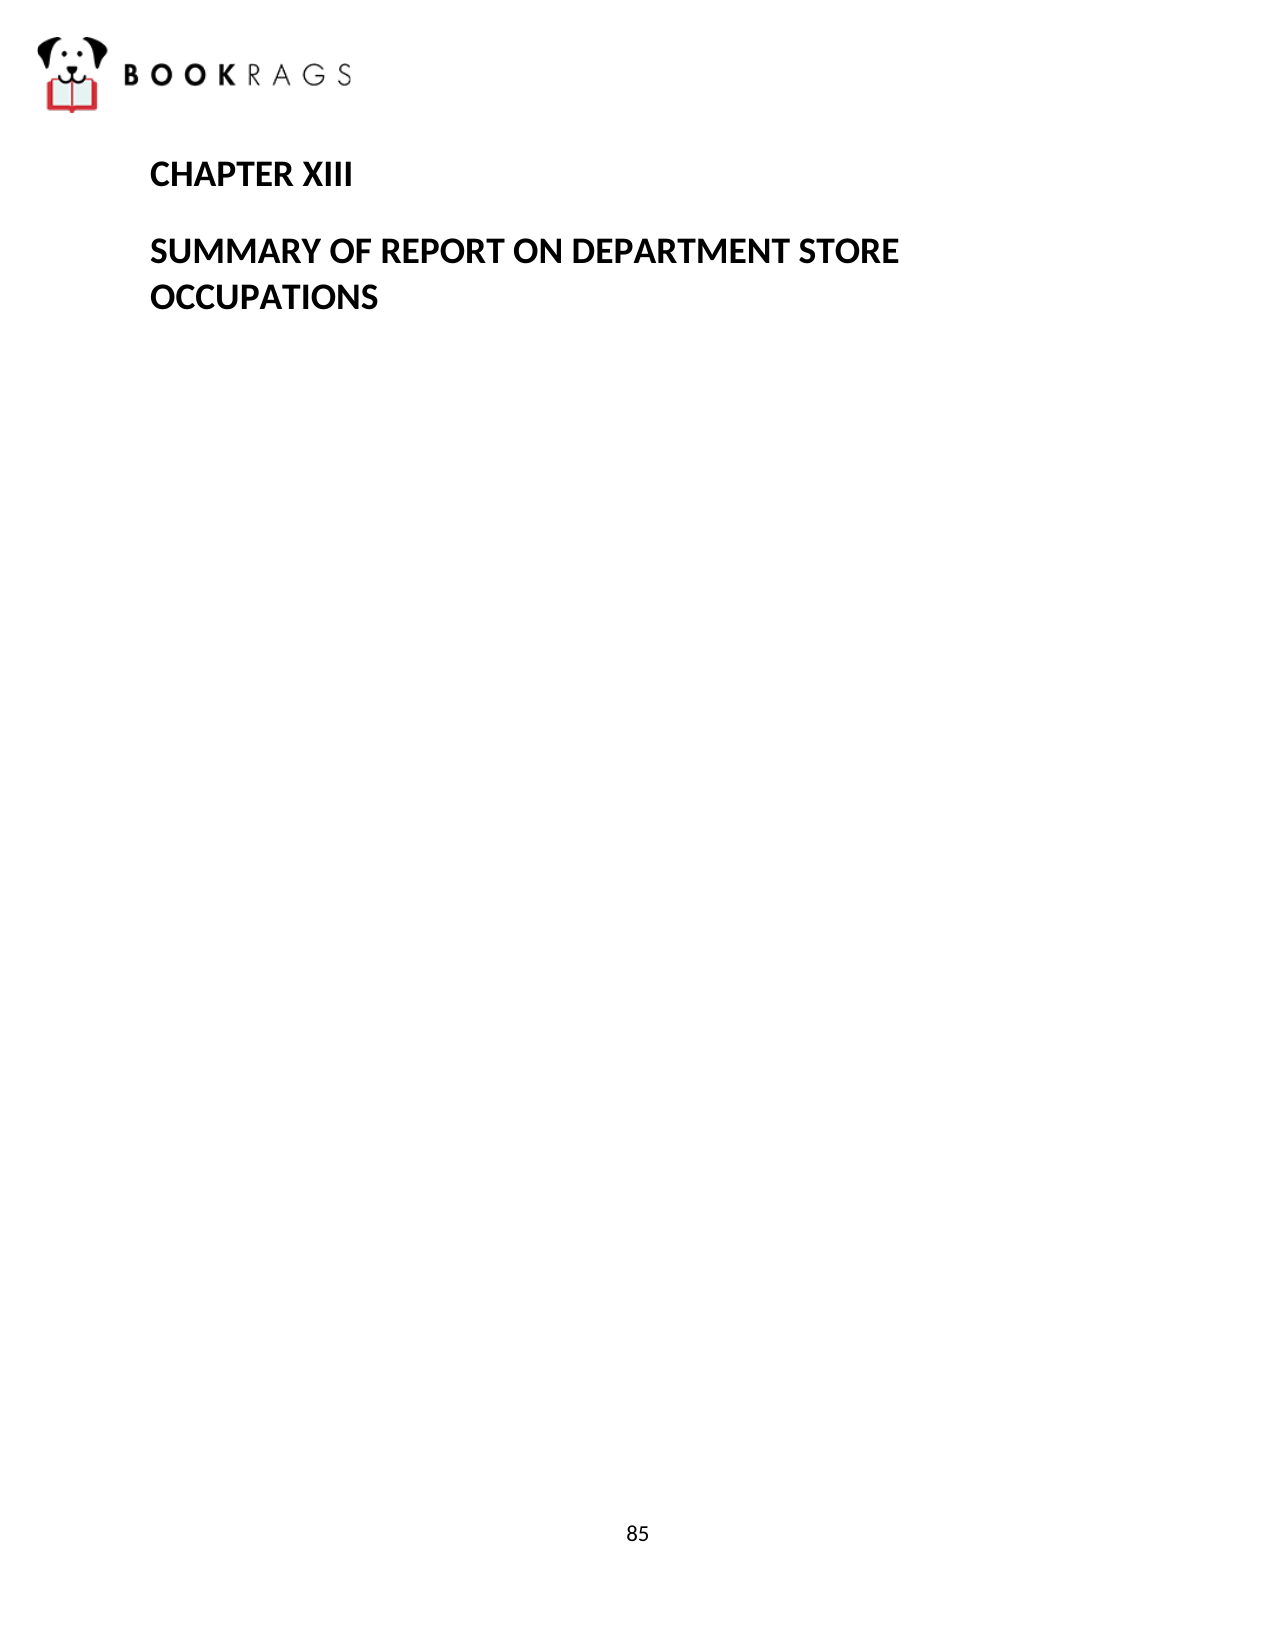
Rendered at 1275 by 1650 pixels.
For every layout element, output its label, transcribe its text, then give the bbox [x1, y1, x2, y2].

text SUMMARY OF REPORT ON DEPARTMENT STORE OCCUPATIONS [150, 227, 1125, 319]
text CHAPTER XIII [150, 150, 1125, 196]
picture [37, 37, 351, 113]
